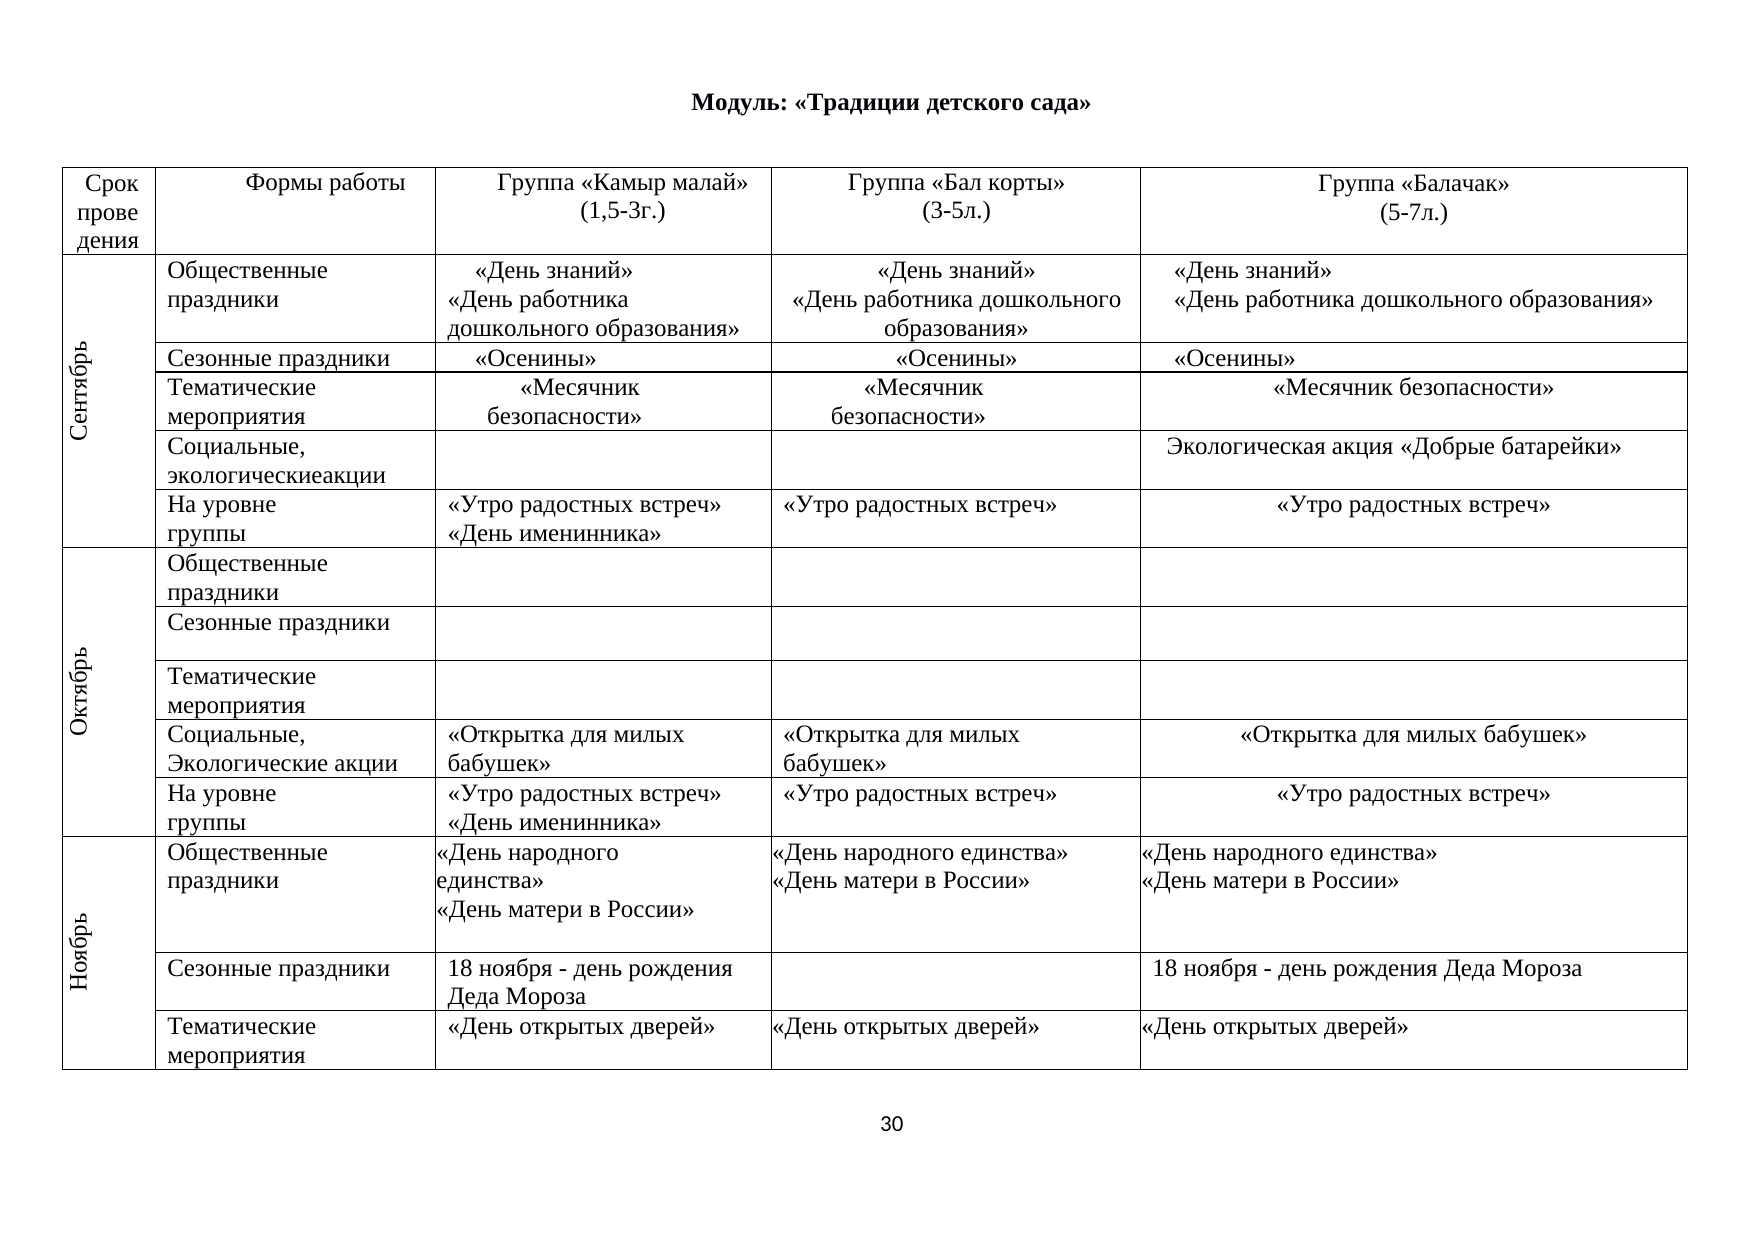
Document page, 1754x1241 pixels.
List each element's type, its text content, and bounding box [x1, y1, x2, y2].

table_cell 18 ноября - день рождения Деда Мороза [436, 953, 771, 1010]
table_cell Общественные праздники [156, 837, 435, 952]
table_header Группа «Бал корты» (3-5л.) [772, 168, 1140, 254]
table_cell Тематические мероприятия [156, 661, 435, 718]
table_cell [436, 548, 771, 606]
table_cell «Утро радостных встреч» [772, 490, 1140, 547]
table_cell «Месячник безопасности» [436, 373, 771, 430]
table_cell «Утро радостных встреч» «День именинника» [436, 778, 771, 836]
table_header Группа «Камыр малай» (1,5-3г.) [436, 168, 771, 254]
table_cell «День знаний» «День работника дошкольного образования» [436, 255, 771, 342]
table_cell [772, 607, 1140, 660]
table_cell «Утро радостных встреч» «День именинника» [436, 490, 771, 547]
table_header Группа «Балачак» (5-7л.) [1141, 168, 1687, 254]
table_cell 18 ноября - день рождения Деда Мороза [1141, 953, 1687, 1010]
table_cell «День открытых дверей» [772, 1011, 1140, 1069]
table_cell «Осенины» [436, 343, 771, 371]
table_cell [436, 661, 771, 718]
table_cell Сезонные праздники [156, 607, 435, 660]
table_cell Ноябрь [63, 837, 155, 1069]
table_cell Сезонные праздники [156, 343, 435, 371]
table_cell [436, 431, 771, 488]
table_cell Тематические мероприятия [156, 373, 435, 430]
table_cell Экологическая акция «Добрые батарейки» [1141, 431, 1687, 488]
table_cell Общественные праздники [156, 255, 435, 342]
table_cell [772, 548, 1140, 606]
table_cell «День народного единства» «День матери в России» [772, 837, 1140, 952]
table_cell «Открытка для милых бабушек» [436, 720, 771, 777]
table_cell На уровне группы [156, 490, 435, 547]
table_cell «Утро радостных встреч» [772, 778, 1140, 836]
table_cell [1141, 548, 1687, 606]
table_cell «День открытых дверей» [1141, 1011, 1687, 1069]
table_cell «День народного единства» «День матери в России» [436, 837, 771, 952]
table_cell «День открытых дверей» [436, 1011, 771, 1069]
table_cell «Осенины» [772, 343, 1140, 371]
table_cell [772, 953, 1140, 1010]
table_cell «Осенины» [1141, 343, 1687, 371]
table_header Срокпроведения [63, 168, 155, 254]
table_cell [1141, 661, 1687, 718]
table_cell [772, 661, 1140, 718]
table_cell «Утро радостных встреч» [1141, 778, 1687, 836]
table_cell Сентябрь [63, 255, 155, 547]
table_cell [772, 431, 1140, 488]
table_cell «Утро радостных встреч» [1141, 490, 1687, 547]
table_cell «День знаний» «День работника дошкольного образования» [772, 255, 1140, 342]
table_cell «Открытка для милых бабушек» [772, 720, 1140, 777]
text Модуль: «Традиции детского сада» [48, 87, 1735, 116]
table_cell На уровне группы [156, 778, 435, 836]
table_cell «День знаний» «День работника дошкольного образования» [1141, 255, 1687, 342]
table_cell [1141, 607, 1687, 660]
table_cell Общественные праздники [156, 548, 435, 606]
table_cell «Месячник безопасности» [1141, 373, 1687, 430]
table_cell Социальные, экологическиеакции [156, 431, 435, 488]
table_cell Тематические мероприятия [156, 1011, 435, 1069]
table_cell Сезонные праздники [156, 953, 435, 1010]
table_header Формы работы [156, 168, 435, 254]
table_cell Октябрь [63, 548, 155, 836]
table_cell Социальные, Экологические акции [156, 720, 435, 777]
table_cell «Открытка для милых бабушек» [1141, 720, 1687, 777]
table_cell «День народного единства» «День матери в России» [1141, 837, 1687, 952]
table_cell [436, 607, 771, 660]
table_cell «Месячник безопасности» [772, 373, 1140, 430]
